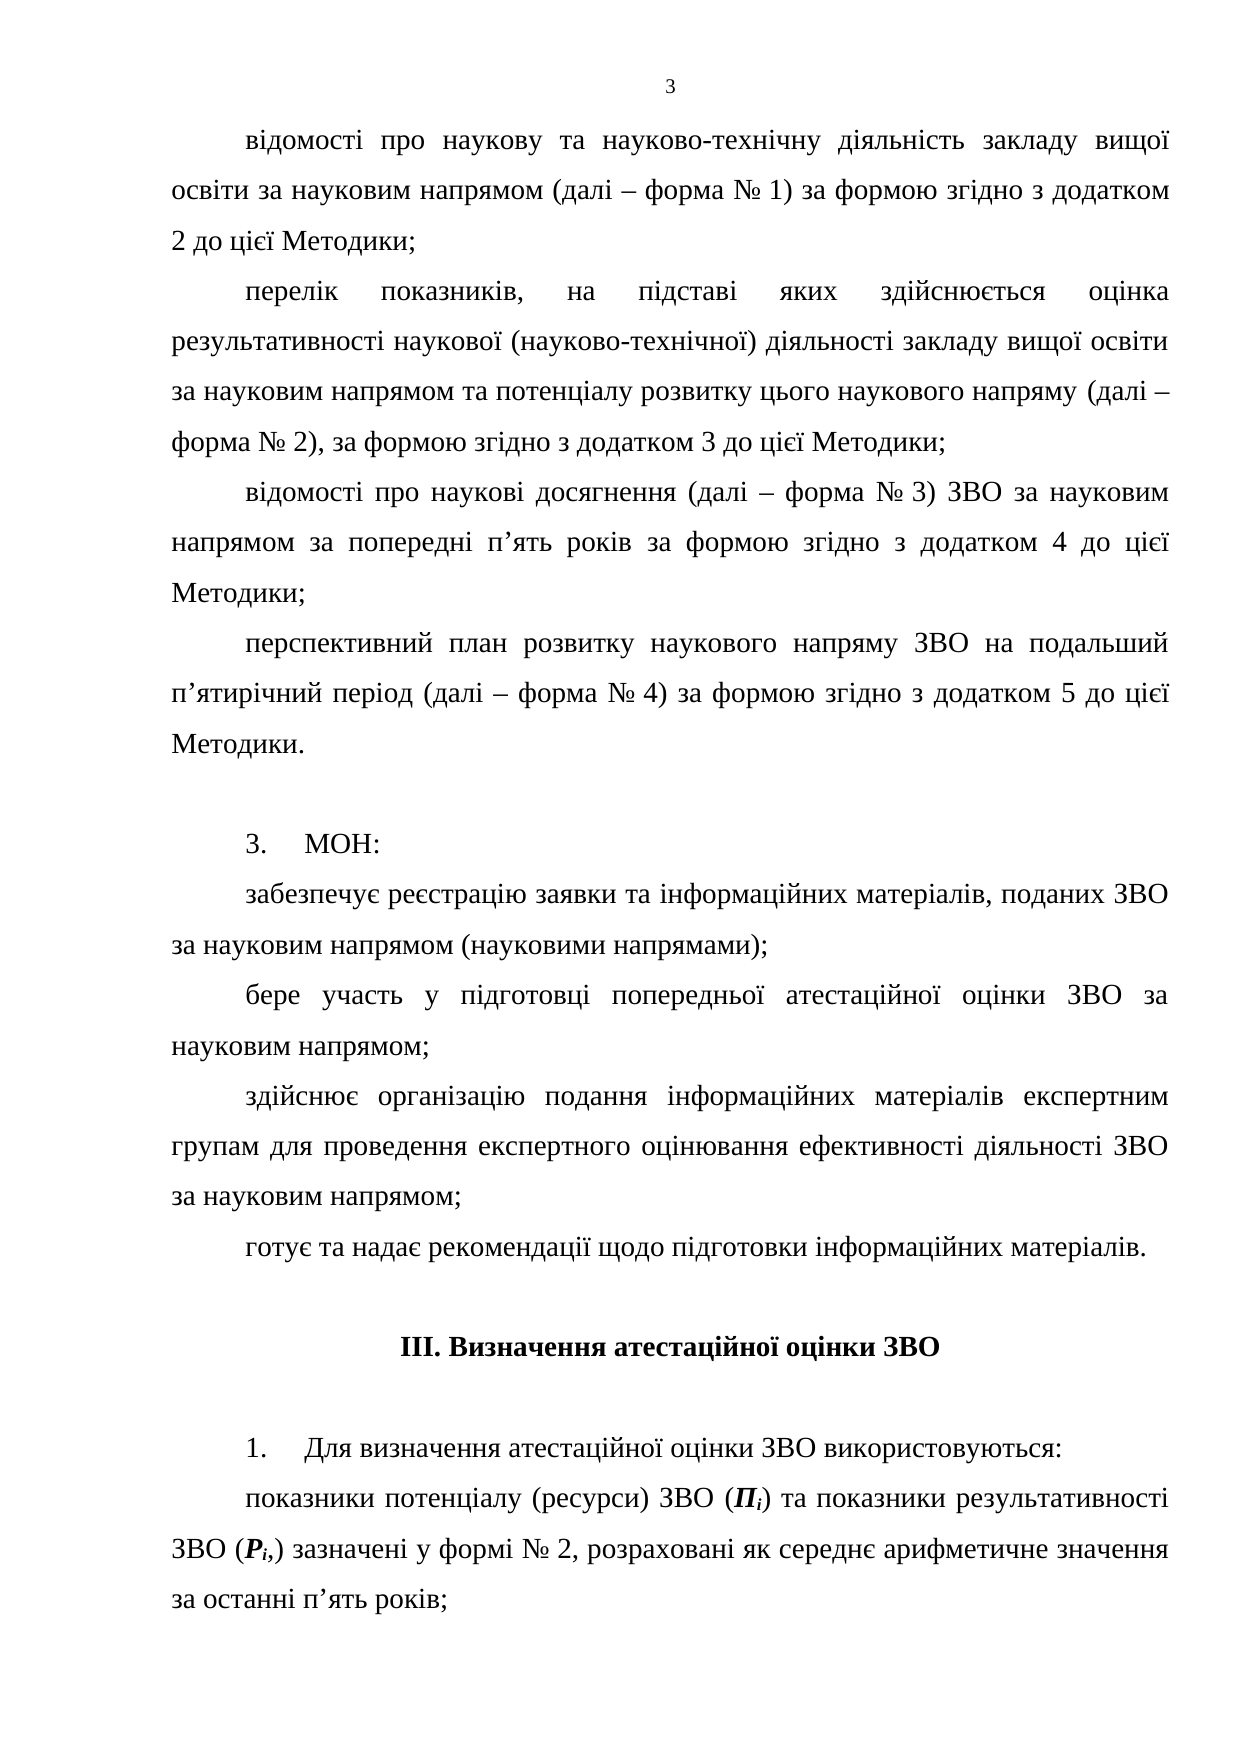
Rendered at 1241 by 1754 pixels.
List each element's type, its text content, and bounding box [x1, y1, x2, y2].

text бере участь у підготовці попередньої атестаційної оцінки ЗВО за науковим напрямом; [171, 977, 1169, 1061]
text ІІІ. Визначення атестаційної оцінки ЗВО [171, 1329, 1169, 1363]
text готує та надає рекомендації щодо підготовки інформаційних матеріалів. [171, 1229, 1169, 1262]
text відомості про наукові досягнення (далі – форма № 3) ЗВО за науковим напрямом за попередні п’ять років за формою згідно з додатком 4 до цієї Методики; [171, 474, 1169, 608]
text перспективний план розвитку наукового напряму ЗВО на подальший п’ятирічний період (далі – форма № 4) за формою згідно з додатком 5 до цієї Методики. [171, 625, 1169, 759]
text здійснює організацію подання інформаційних матеріалів експертним групам для проведення експертного оцінювання ефективності діяльності ЗВО за науковим напрямом; [171, 1078, 1169, 1212]
text перелік показників, на підставі яких здійснюється оцінка результативності наукової (науково-технічної) діяльності закладу вищої освіти за науковим напрямом та потенціалу розвитку цього наукового напряму (далі – форма № 2), за формою згідно з додатком 3 до цієї Методики; [171, 273, 1169, 457]
text 3. МОН: [171, 826, 1169, 860]
text показники потенціалу (ресурси) ЗВО (Πi) та показники результативності ЗВО (Ρi,) зазначені у формі № 2, розраховані як середнє арифметичне значення за останні п’ять років; [171, 1480, 1169, 1614]
list Для визначення атестаційної оцінки ЗВО використовуються: [171, 1430, 1169, 1464]
text відомості про наукову та науково-технічну діяльність закладу вищої освіти за науковим напрямом (далі – форма № 1) за формою згідно з додатком 2 до цієї Методики; [171, 122, 1169, 256]
text забезпечує реєстрацію заявки та інформаційних матеріалів, поданих ЗВО за науковим напрямом (науковими напрямами); [171, 877, 1169, 961]
